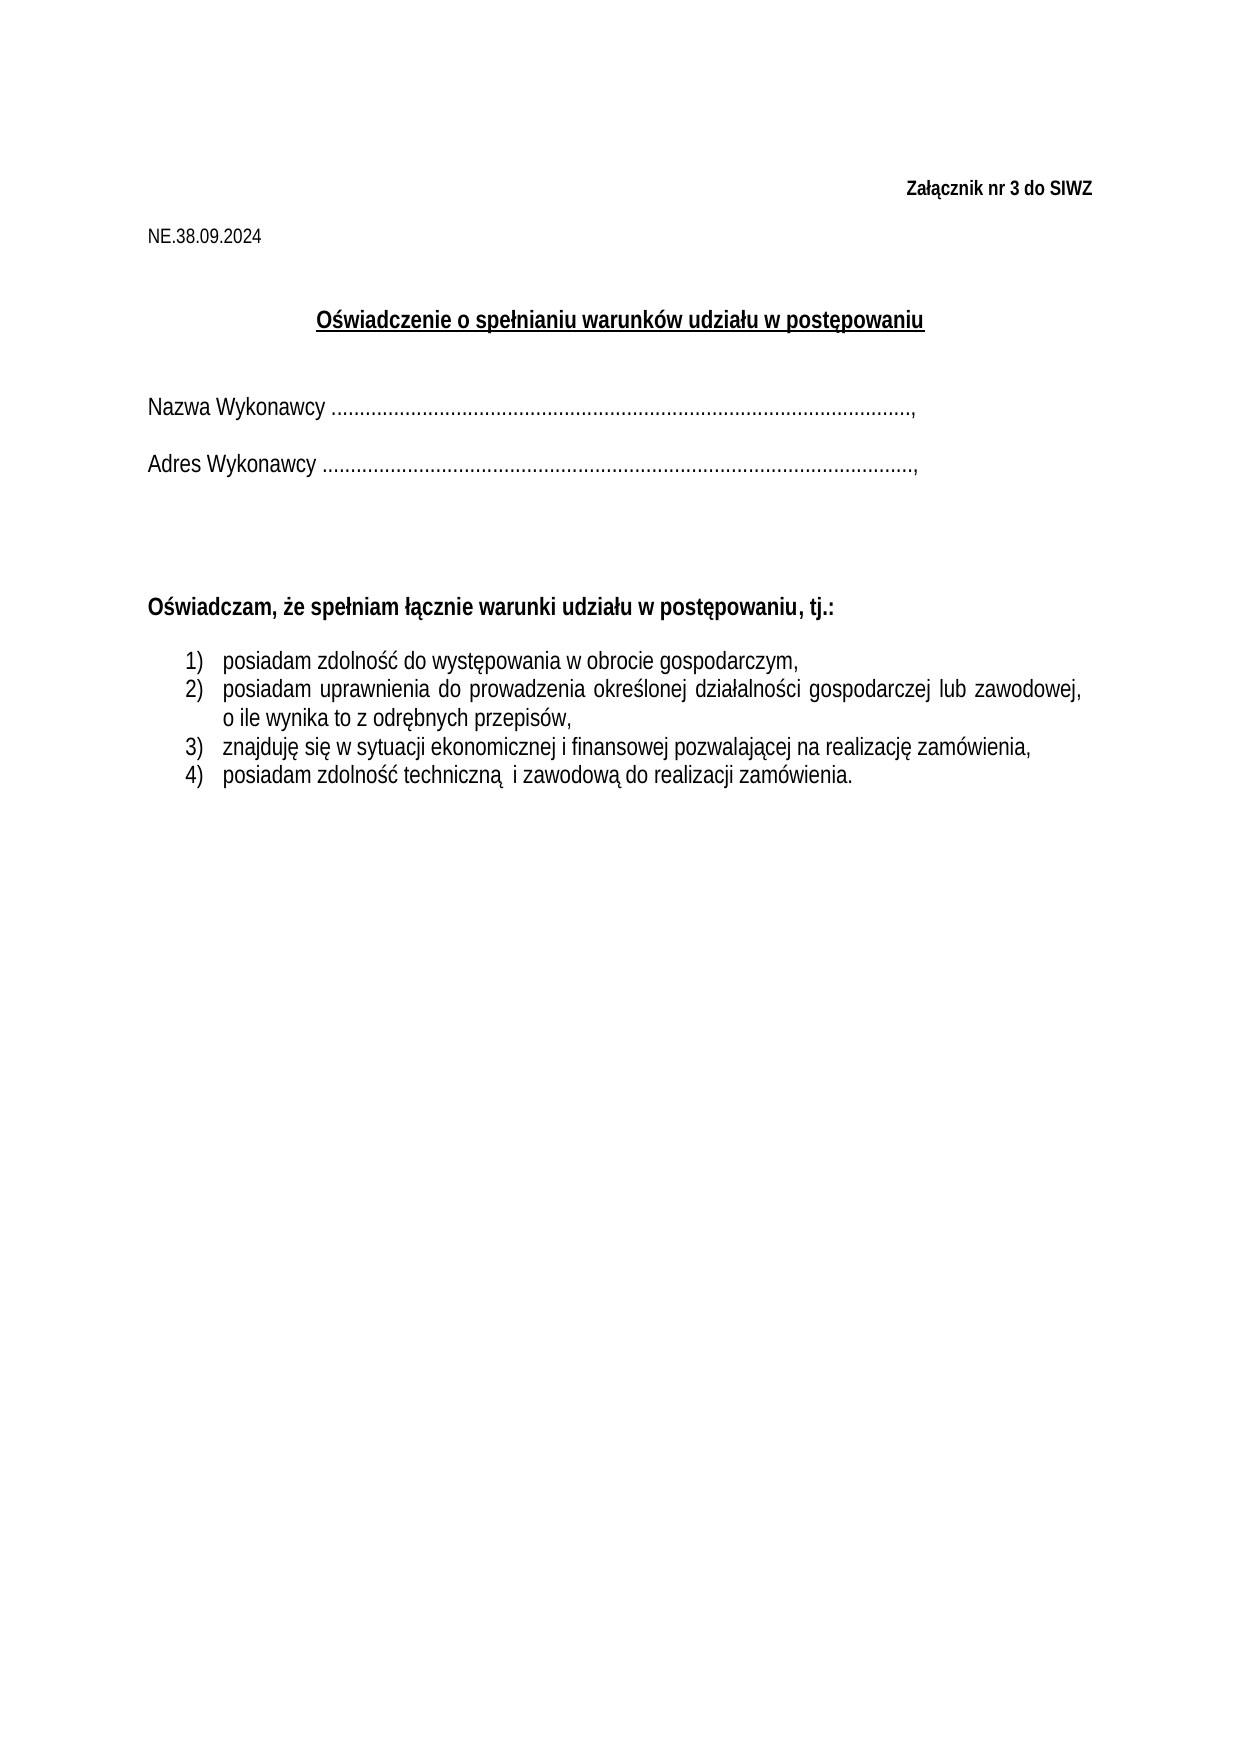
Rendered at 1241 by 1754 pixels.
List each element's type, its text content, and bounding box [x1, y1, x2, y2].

text NE.38.09.2024 [148, 224, 1092, 248]
list posiadam uprawnienia do prowadzenia określonej działalności gospodarczej lub zawodowej, o ile wynika to z odrębnych przepisów, [185, 674, 1092, 732]
text Adres Wykonawcy ........................................................................................................, [148, 449, 1092, 477]
text Oświadczam, że spełniam łącznie warunki udziału w postępowaniu, tj.: [148, 592, 1092, 621]
text Załącznik nr 3 do SIWZ [148, 176, 1092, 200]
list posiadam zdolność do występowania w obrocie gospodarczym, [185, 646, 1092, 674]
list posiadam zdolność techniczną i zawodową do realizacji zamówienia. [185, 760, 1092, 789]
text Nazwa Wykonawcy ......................................................................................................, [148, 391, 1092, 420]
list znajduję się w sytuacji ekonomicznej i finansowej pozwalającej na realizację zamówienia, [185, 732, 1092, 760]
text Oświadczenie o spełnianiu warunków udziału w postępowaniu [148, 306, 1092, 334]
